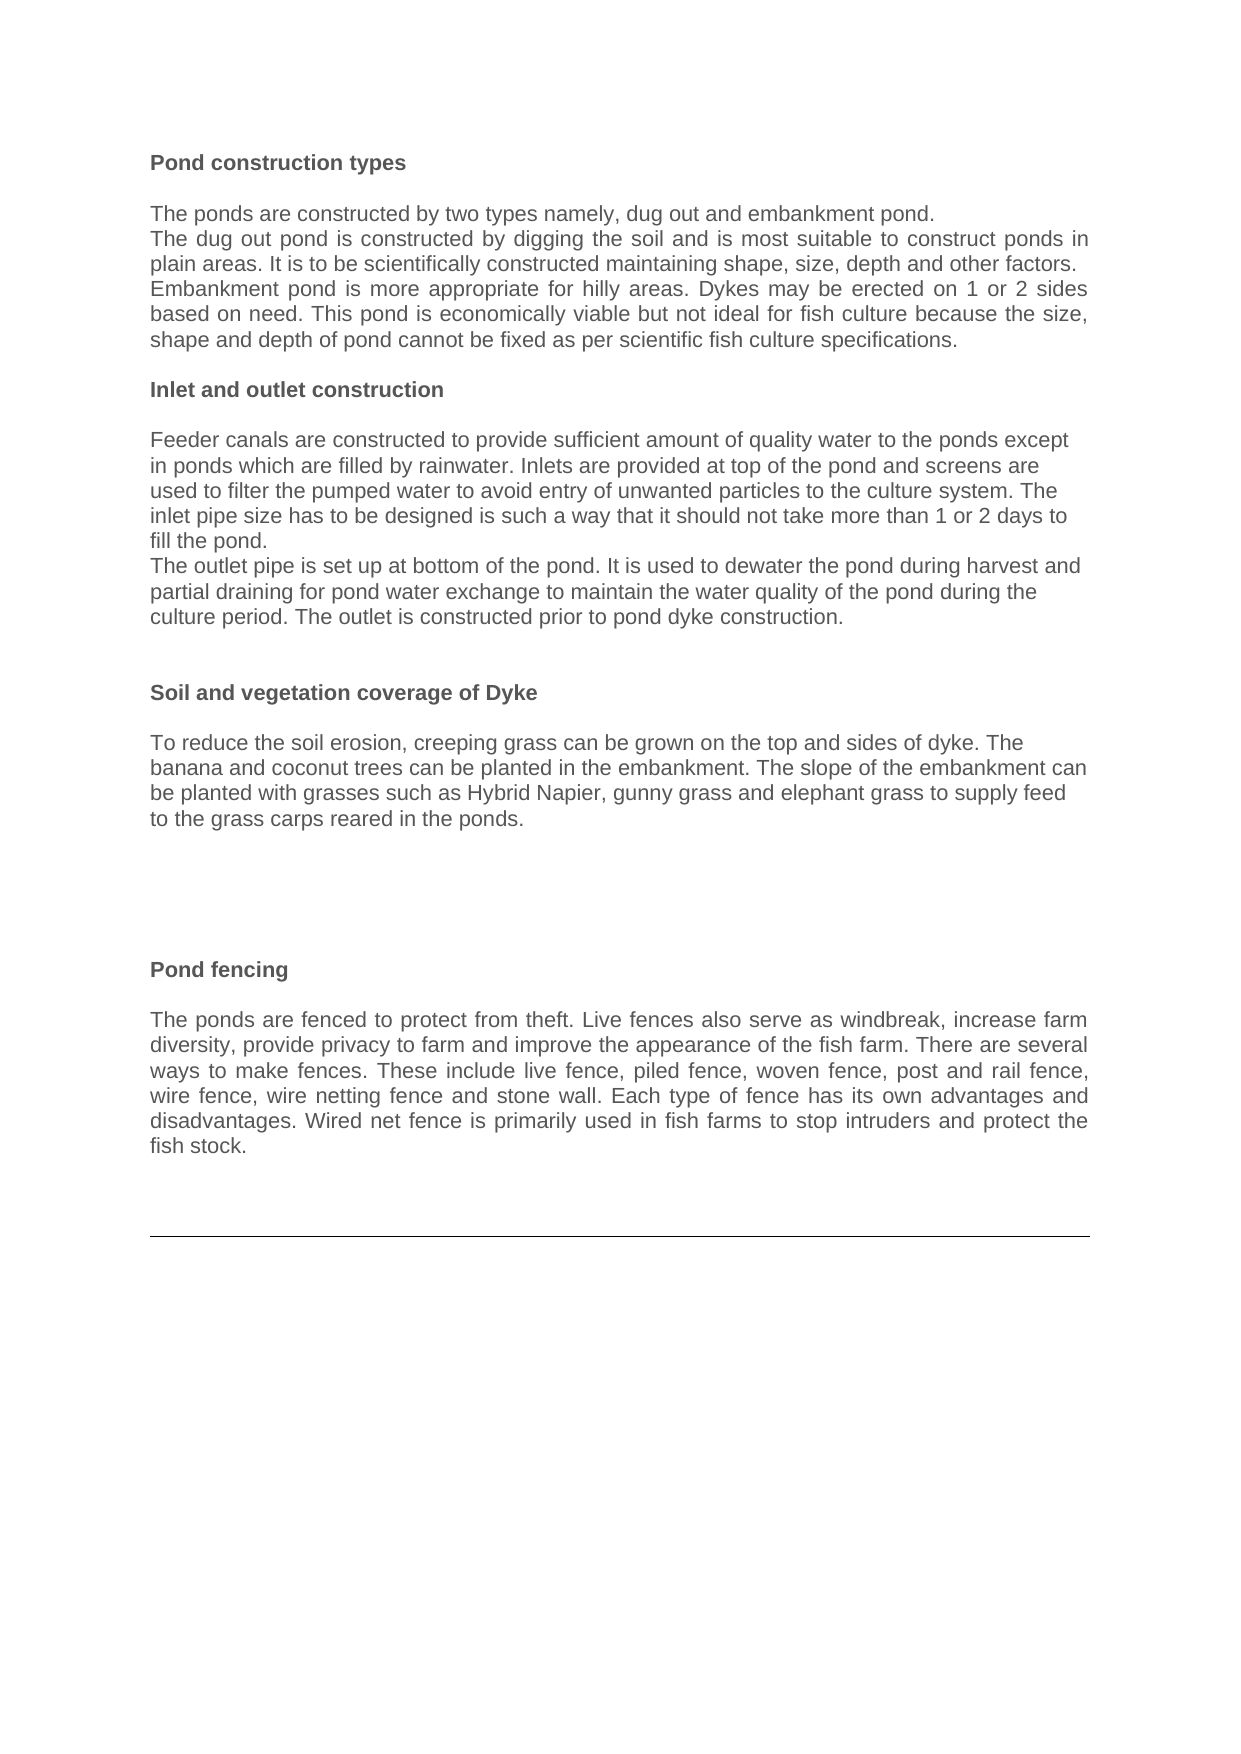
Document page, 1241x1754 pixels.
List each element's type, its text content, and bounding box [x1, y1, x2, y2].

text Inlet and outlet construction [150, 377, 1090, 402]
text Embankment pond is more appropriate for hilly areas. Dykes may be erected on 1 or 2 sides based on need. This pond is economically viable but not ideal for fish culture because the size, shape and depth of pond cannot be fixed as per scientific fish culture specifications. [150, 276, 1090, 352]
text Feeder canals are constructed to provide sufficient amount of quality water to the ponds except in ponds which are filled by rainwater. Inlets are provided at top of the pond and screens are used to filter the pumped water to avoid entry of unwanted particles to the culture system. The inlet pipe size has to be designed is such a way that it should not take more than 1 or 2 days to fill the pond. [150, 427, 1090, 553]
text The ponds are constructed by two types namely, dug out and embankment pond. [150, 200, 1090, 226]
text Soil and vegetation coverage of Dyke [150, 679, 1090, 704]
text Pond fencing [150, 957, 1090, 982]
text The outlet pipe is set up at bottom of the pond. It is used to dewater the pond during harvest and partial draining for pond water exchange to maintain the water quality of the pond during the culture period. The outlet is constructed prior to pond dyke construction. [150, 553, 1090, 629]
text To reduce the soil erosion, creeping grass can be grown on the top and sides of dyke. The banana and coconut trees can be planted in the embankment. The slope of the embankment can be planted with grasses such as Hybrid Napier, gunny grass and elephant grass to supply feed to the grass carps reared in the ponds. [150, 730, 1090, 831]
text The dug out pond is constructed by digging the soil and is most suitable to construct ponds in plain areas. It is to be scientifically constructed maintaining shape, size, depth and other factors. [150, 226, 1090, 276]
text The ponds are fenced to protect from theft. Live fences also serve as windbreak, increase farm diversity, provide privacy to farm and improve the appearance of the fish farm. There are several ways to make fences. These include live fence, piled fence, woven fence, post and rail fence, wire fence, wire netting fence and stone wall. Each type of fence has its own advantages and disadvantages. Wired net fence is primarily used in fish farms to stop intruders and protect the fish stock. [150, 1007, 1090, 1158]
text Pond construction types [150, 150, 1090, 175]
